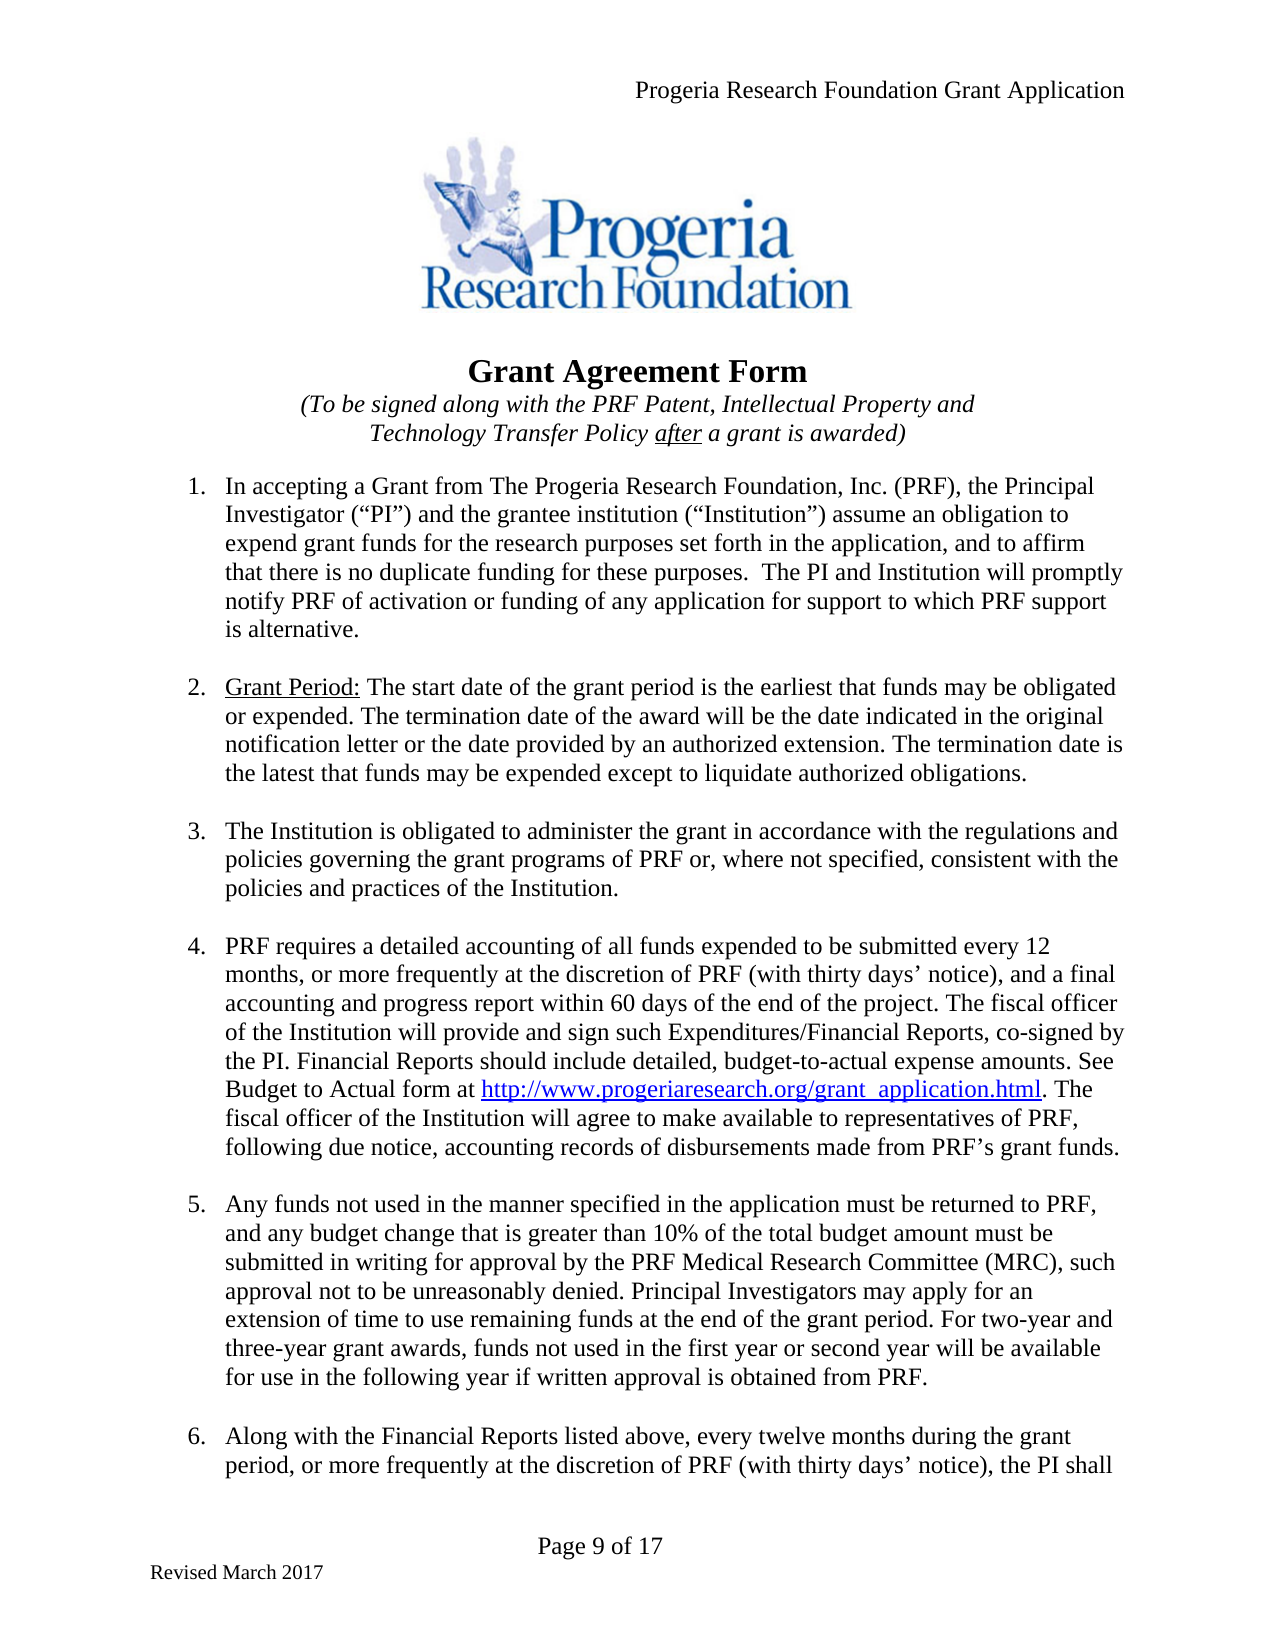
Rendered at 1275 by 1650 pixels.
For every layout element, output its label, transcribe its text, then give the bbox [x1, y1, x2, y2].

list Grant Period: The start date of the grant period is the earliest that funds may be obligated or expended. The termination date of the award will be the date indicated in the original notification letter or the date provided by an authorized extension. The termination date is the latest that funds may be expended except to liquidate authorized obligations. [187, 672, 1125, 787]
list In accepting a Grant from The Progeria Research Foundation, Inc. (PRF), the Principal Investigator (“PI”) and the grantee institution (“Institution”) assume an obligation to expend grant funds for the research purposes set forth in the application, and to affirm that there is no duplicate funding for these purposes. The PI and Institution will promptly notify PRF of activation or funding of any application for support to which PRF support is alternative. [187, 471, 1125, 643]
list PRF requires a detailed accounting of all funds expended to be submitted every 12 months, or more frequently at the discretion of PRF (with thirty days’ notice), and a final accounting and progress report within 60 days of the end of the project. The fiscal officer of the Institution will provide and sign such Expenditures/Financial Reports, co-signed by the PI. Financial Reports should include detailed, budget-to-actual expense amounts. See Budget to Actual form at http://www.progeriaresearch.org/grant_application.html. The fiscal officer of the Institution will agree to make available to representatives of PRF, following due notice, accounting records of disbursements made from PRF’s grant funds. [187, 931, 1125, 1161]
text Grant Agreement Form [150, 351, 1125, 389]
list Any funds not used in the manner specified in the application must be returned to PRF, and any budget change that is greater than 10% of the total budget amount must be submitted in writing for approval by the PRF Medical Research Committee (MRC), such approval not to be unreasonably denied. Principal Investigators may apply for an extension of time to use remaining funds at the end of the grant period. For two-year and three-year grant awards, funds not used in the first year or second year will be available for use in the following year if written approval is obtained from PRF. [187, 1189, 1125, 1391]
text (To be signed along with the PRF Patent, Intellectual Property and [150, 389, 1125, 418]
text Technology Transfer Policy after a grant is awarded) [150, 418, 1125, 447]
picture [418, 132, 857, 313]
list Along with the Financial Reports listed above, every twelve months during the grant period, or more frequently at the discretion of PRF (with thirty days’ notice), the PI shall [187, 1421, 1134, 1479]
list The Institution is obligated to administer the grant in accordance with the regulations and policies governing the grant programs of PRF or, where not specified, consistent with the policies and practices of the Institution. [187, 816, 1125, 902]
